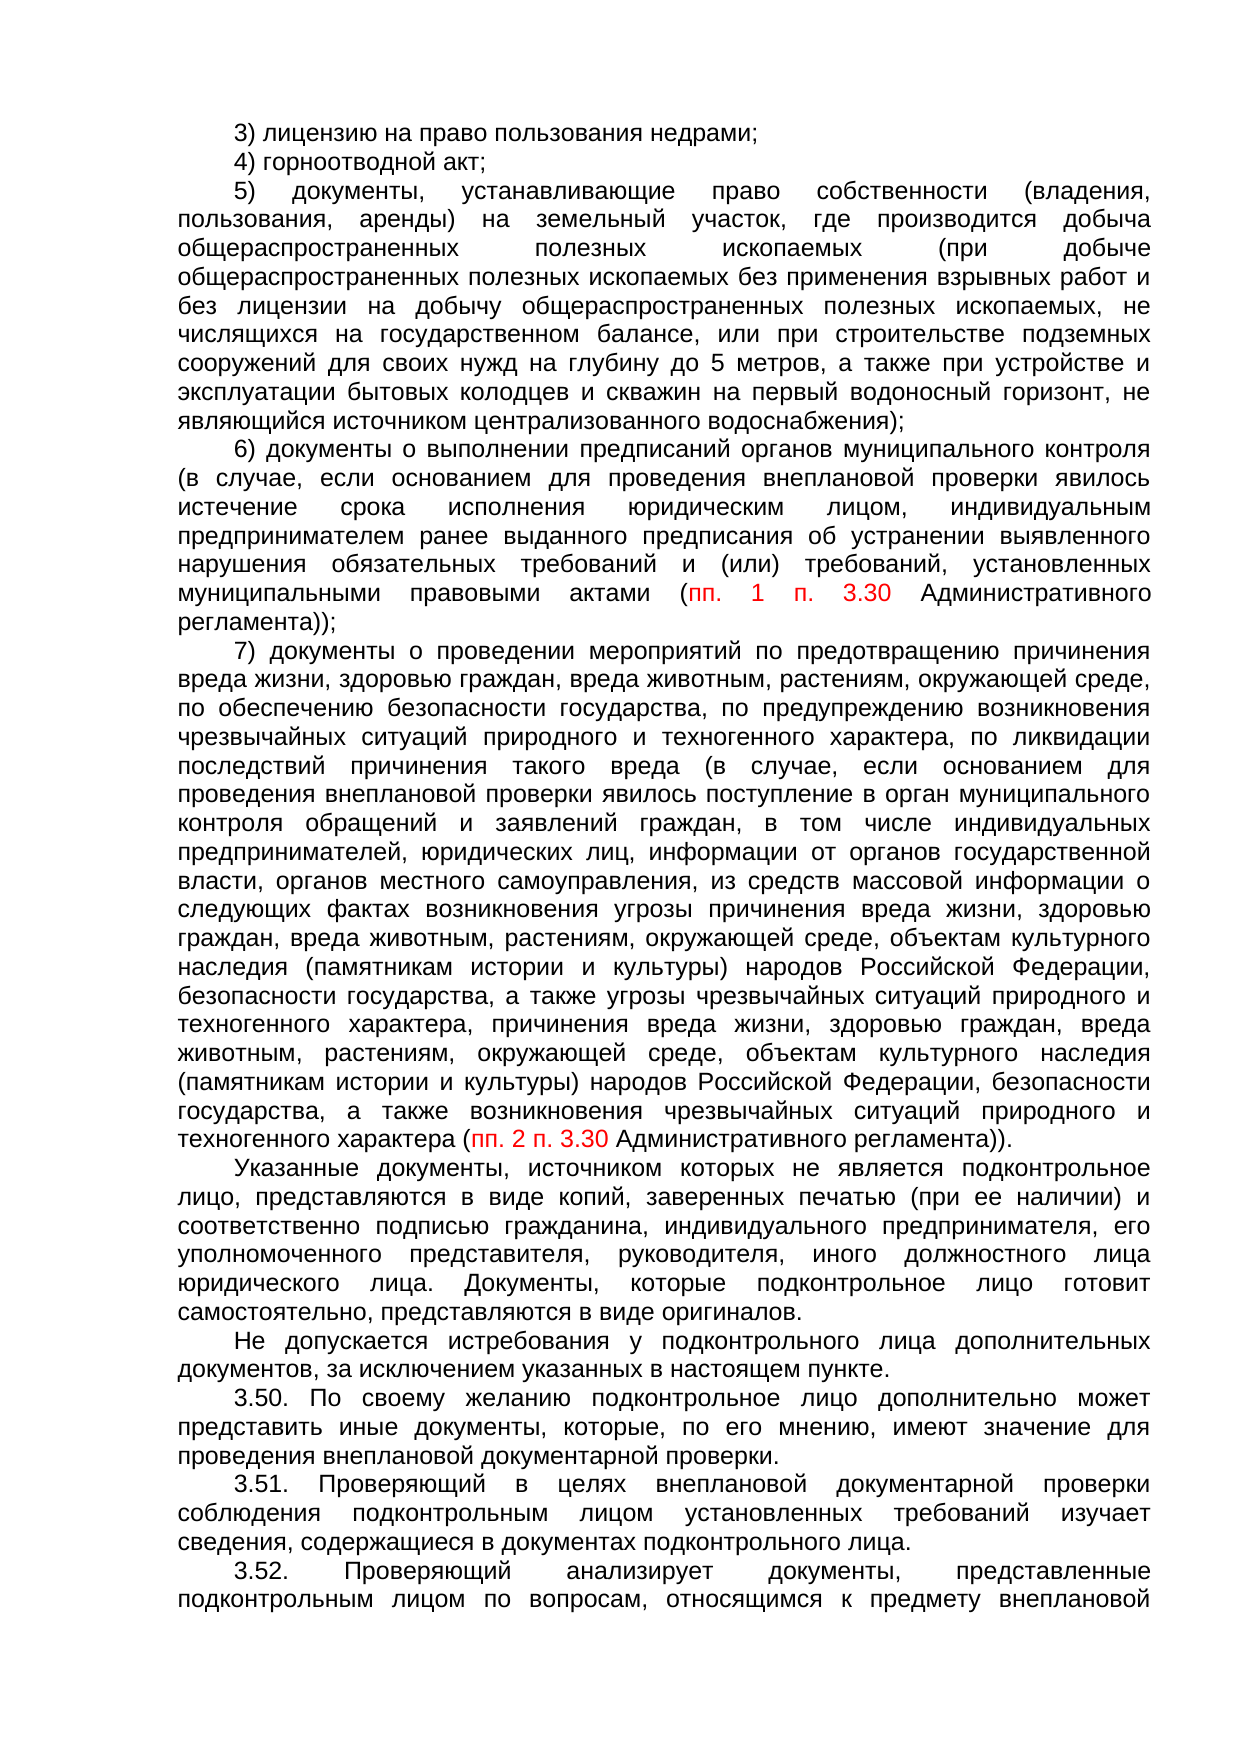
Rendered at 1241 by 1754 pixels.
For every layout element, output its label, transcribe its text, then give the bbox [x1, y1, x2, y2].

text 4) горноотводной акт; [177, 147, 1152, 176]
text Указанные документы, источником которых не является подконтрольное лицо, представляются в виде копий, заверенных печатью (при ее наличии) и соответственно подписью гражданина, индивидуального предпринимателя, его уполномоченного представителя, руководителя, иного должностного лица юридического лица. Документы, которые подконтрольное лицо готовит самостоятельно, представляются в виде оригиналов. [177, 1153, 1152, 1326]
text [177, 1556, 1152, 1613]
text 3) лицензию на право пользования недрами; [177, 118, 1152, 147]
text 3.50. По своему желанию подконтрольное лицо дополнительно может представить иные документы, которые, по его мнению, имеют значение для проведения внеплановой документарной проверки. [177, 1383, 1152, 1469]
text 3.51. Проверяющий в целях внеплановой документарной проверки соблюдения подконтрольным лицом установленных требований изучает сведения, содержащиеся в документах подконтрольного лица. [177, 1469, 1152, 1556]
text Не допускается истребования у подконтрольного лица дополнительных документов, за исключением указанных в настоящем пункте. [177, 1326, 1152, 1383]
text 7) документы о проведении мероприятий по предотвращению причинения вреда жизни, здоровью граждан, вреда животным, растениям, окружающей среде, по обеспечению безопасности государства, по предупреждению возникновения чрезвычайных ситуаций природного и техногенного характера, по ликвидации последствий причинения такого вреда (в случае, если основанием для проведения внеплановой проверки явилось поступление в орган муниципального контроля обращений и заявлений граждан, в том числе индивидуальных предпринимателей, юридических лиц, информации от органов государственной власти, органов местного самоуправления, из средств массовой информации о следующих фактах возникновения угрозы причинения вреда жизни, здоровью граждан, вреда животным, растениям, окружающей среде, объектам культурного наследия (памятникам истории и культуры) народов Российской Федерации, безопасности государства, а также угрозы чрезвычайных ситуаций природного и техногенного характера, причинения вреда жизни, здоровью граждан, вреда животным, растениям, окружающей среде, объектам культурного наследия (памятникам истории и культуры) народов Российской Федерации, безопасности государства, а также возникновения чрезвычайных ситуаций природного и техногенного характера (пп. 2 п. 3.30 Административного регламента)). [177, 636, 1152, 1153]
text 5) документы, устанавливающие право собственности (владения, пользования, аренды) на земельный участок, где производится добыча общераспространенных полезных ископаемых (при добыче общераспространенных полезных ископаемых без применения взрывных работ и без лицензии на добычу общераспространенных полезных ископаемых, не числящихся на государственном балансе, или при строительстве подземных сооружений для своих нужд на глубину до 5 метров, а также при устройстве и эксплуатации бытовых колодцев и скважин на первый водоносный горизонт, не являющийся источником централизованного водоснабжения); [177, 176, 1152, 434]
text 6) документы о выполнении предписаний органов муниципального контроля (в случае, если основанием для проведения внеплановой проверки явилось истечение срока исполнения юридическим лицом, индивидуальным предпринимателем ранее выданного предписания об устранении выявленного нарушения обязательных требований и (или) требований, установленных муниципальными правовыми актами (пп. 1 п. 3.30 Административного регламента)); [177, 434, 1152, 636]
